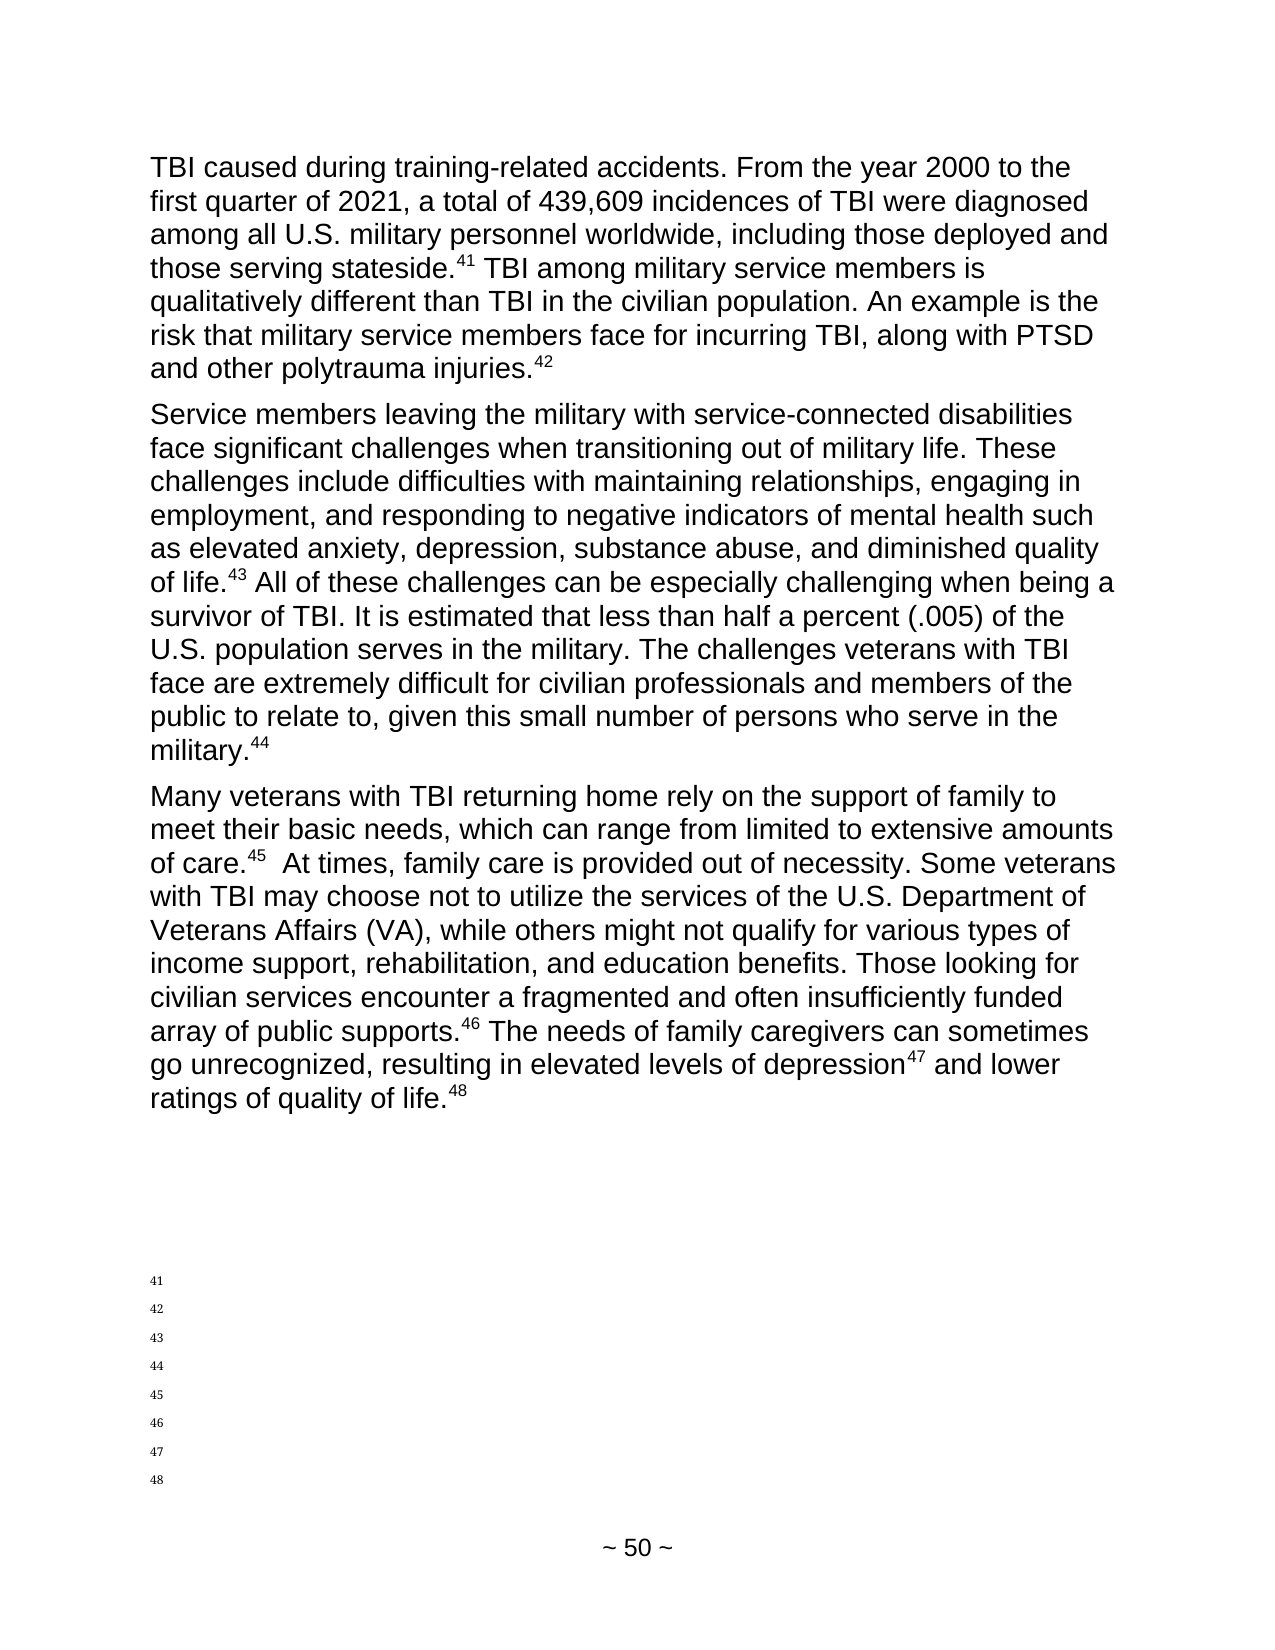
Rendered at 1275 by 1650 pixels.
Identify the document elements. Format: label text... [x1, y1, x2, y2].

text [150, 150, 1125, 385]
text Many veterans with TBI returning home rely on the support of family to meet their basic needs, which can range from limited to extensive amounts of care. At times, family care is provided out of necessity. Some veterans with TBI may choose not to utilize the services of the U.S. Department of Veterans Affairs (VA), while others might not qualify for various types of income support, rehabilitation, and education benefits. Those looking for civilian services encounter a fragmented and often insufficiently funded array of public supports. The needs of family caregivers can sometimes go unrecognized, resulting in elevated levels of depression and lower ratings of quality of life. [150, 779, 1125, 1114]
text Service members leaving the military with service-connected disabilities face significant challenges when transitioning out of military life. These challenges include difficulties with maintaining relationships, engaging in employment, and responding to negative indicators of mental health such as elevated anxiety, depression, substance abuse, and diminished quality of life. All of these challenges can be especially challenging when being a survivor of TBI. It is estimated that less than half a percent (.005) of the U.S. population serves in the military. The challenges veterans with TBI face are extremely difficult for civilian professionals and members of the public to relate to, given this small number of persons who serve in the military. [150, 397, 1125, 766]
